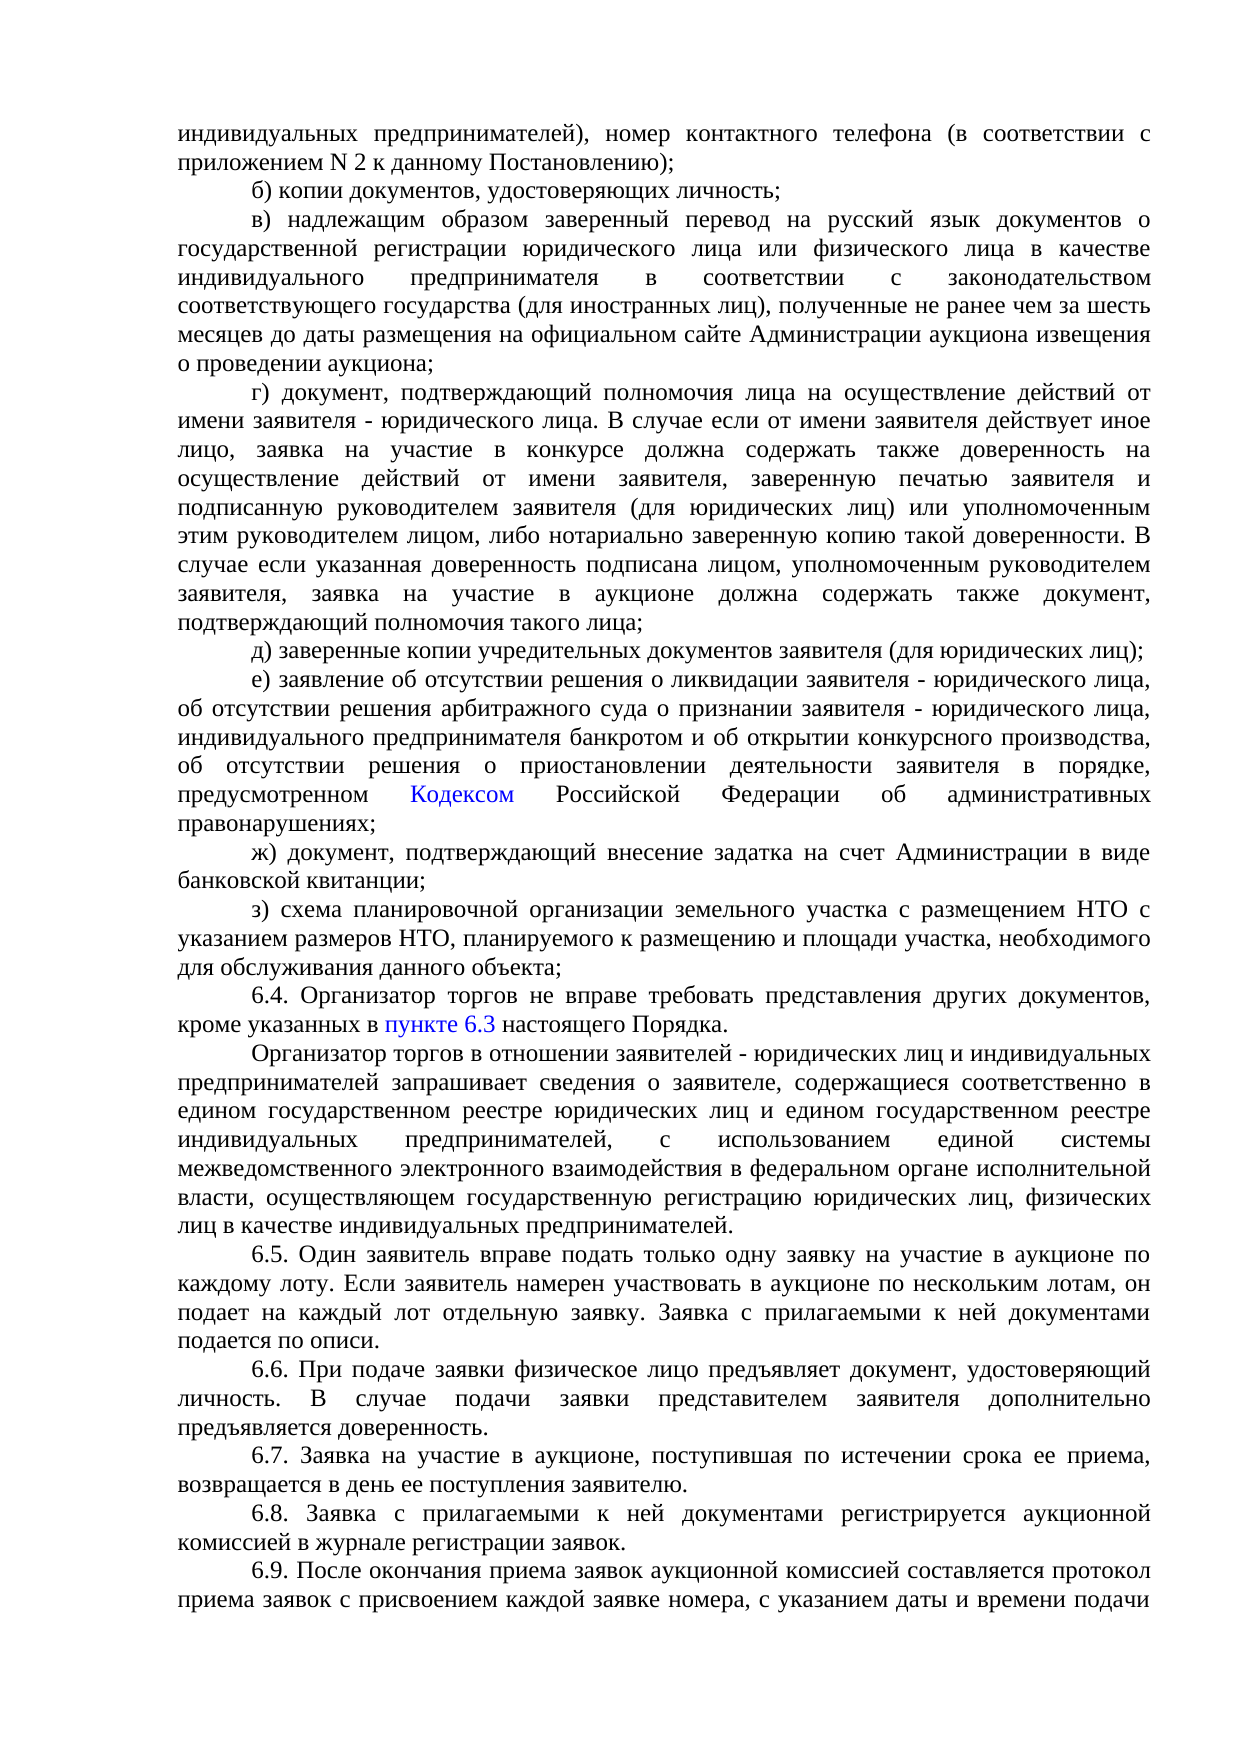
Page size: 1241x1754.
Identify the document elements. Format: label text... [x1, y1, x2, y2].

text г) документ, подтверждающий полномочия лица на осуществление действий от имени заявителя - юридического лица. В случае если от имени заявителя действует иное лицо, заявка на участие в конкурсе должна содержать также доверенность на осуществление действий от имени заявителя, заверенную печатью заявителя и подписанную руководителем заявителя (для юридических лиц) или уполномоченным этим руководителем лицом, либо нотариально заверенную копию такой доверенности. В случае если указанная доверенность подписана лицом, уполномоченным руководителем заявителя, заявка на участие в аукционе должна содержать также документ, подтверждающий полномочия такого лица; [177, 377, 1152, 636]
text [177, 118, 1152, 176]
text б) копии документов, удостоверяющих личность; [177, 176, 1152, 204]
text 6.6. При подаче заявки физическое лицо предъявляет документ, удостоверяющий личность. В случае подачи заявки представителем заявителя дополнительно предъявляется доверенность. [177, 1354, 1152, 1441]
text 6.5. Один заявитель вправе подать только одну заявку на участие в аукционе по каждому лоту. Если заявитель намерен участвовать в аукционе по нескольким лотам, он подает на каждый лот отдельную заявку. Заявка с прилагаемыми к ней документами подается по описи. [177, 1239, 1152, 1354]
text 6.4. Организатор торгов не вправе требовать представления других документов, кроме указанных в пункте 6.3 настоящего Порядка. [177, 981, 1152, 1038]
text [177, 1556, 1152, 1613]
text 6.7. Заявка на участие в аукционе, поступившая по истечении срока ее приема, возвращается в день ее поступления заявителю. [177, 1441, 1152, 1498]
text е) заявление об отсутствии решения о ликвидации заявителя - юридического лица, об отсутствии решения арбитражного суда о признании заявителя - юридического лица, индивидуального предпринимателя банкротом и об открытии конкурсного производства, об отсутствии решения о приостановлении деятельности заявителя в порядке, предусмотренном Кодексом Российской Федерации об административных правонарушениях; [177, 664, 1152, 837]
text д) заверенные копии учредительных документов заявителя (для юридических лиц); [177, 636, 1152, 664]
text ж) документ, подтверждающий внесение задатка на счет Администрации в виде банковской квитанции; [177, 837, 1152, 894]
text з) схема планировочной организации земельного участка с размещением НТО с указанием размеров НТО, планируемого к размещению и площади участка, необходимого для обслуживания данного объекта; [177, 894, 1152, 981]
text Организатор торгов в отношении заявителей - юридических лиц и индивидуальных предпринимателей запрашивает сведения о заявителе, содержащиеся соответственно в едином государственном реестре юридических лиц и едином государственном реестре индивидуальных предпринимателей, с использованием единой системы межведомственного электронного взаимодействия в федеральном органе исполнительной власти, осуществляющем государственную регистрацию юридических лиц, физических лиц в качестве индивидуальных предпринимателей. [177, 1038, 1152, 1239]
text 6.8. Заявка с прилагаемыми к ней документами регистрируется аукционной комиссией в журнале регистрации заявок. [177, 1498, 1152, 1556]
text в) надлежащим образом заверенный перевод на русский язык документов о государственной регистрации юридического лица или физического лица в качестве индивидуального предпринимателя в соответствии с законодательством соответствующего государства (для иностранных лиц), полученные не ранее чем за шесть месяцев до даты размещения на официальном сайте Администрации аукциона извещения о проведении аукциона; [177, 204, 1152, 377]
